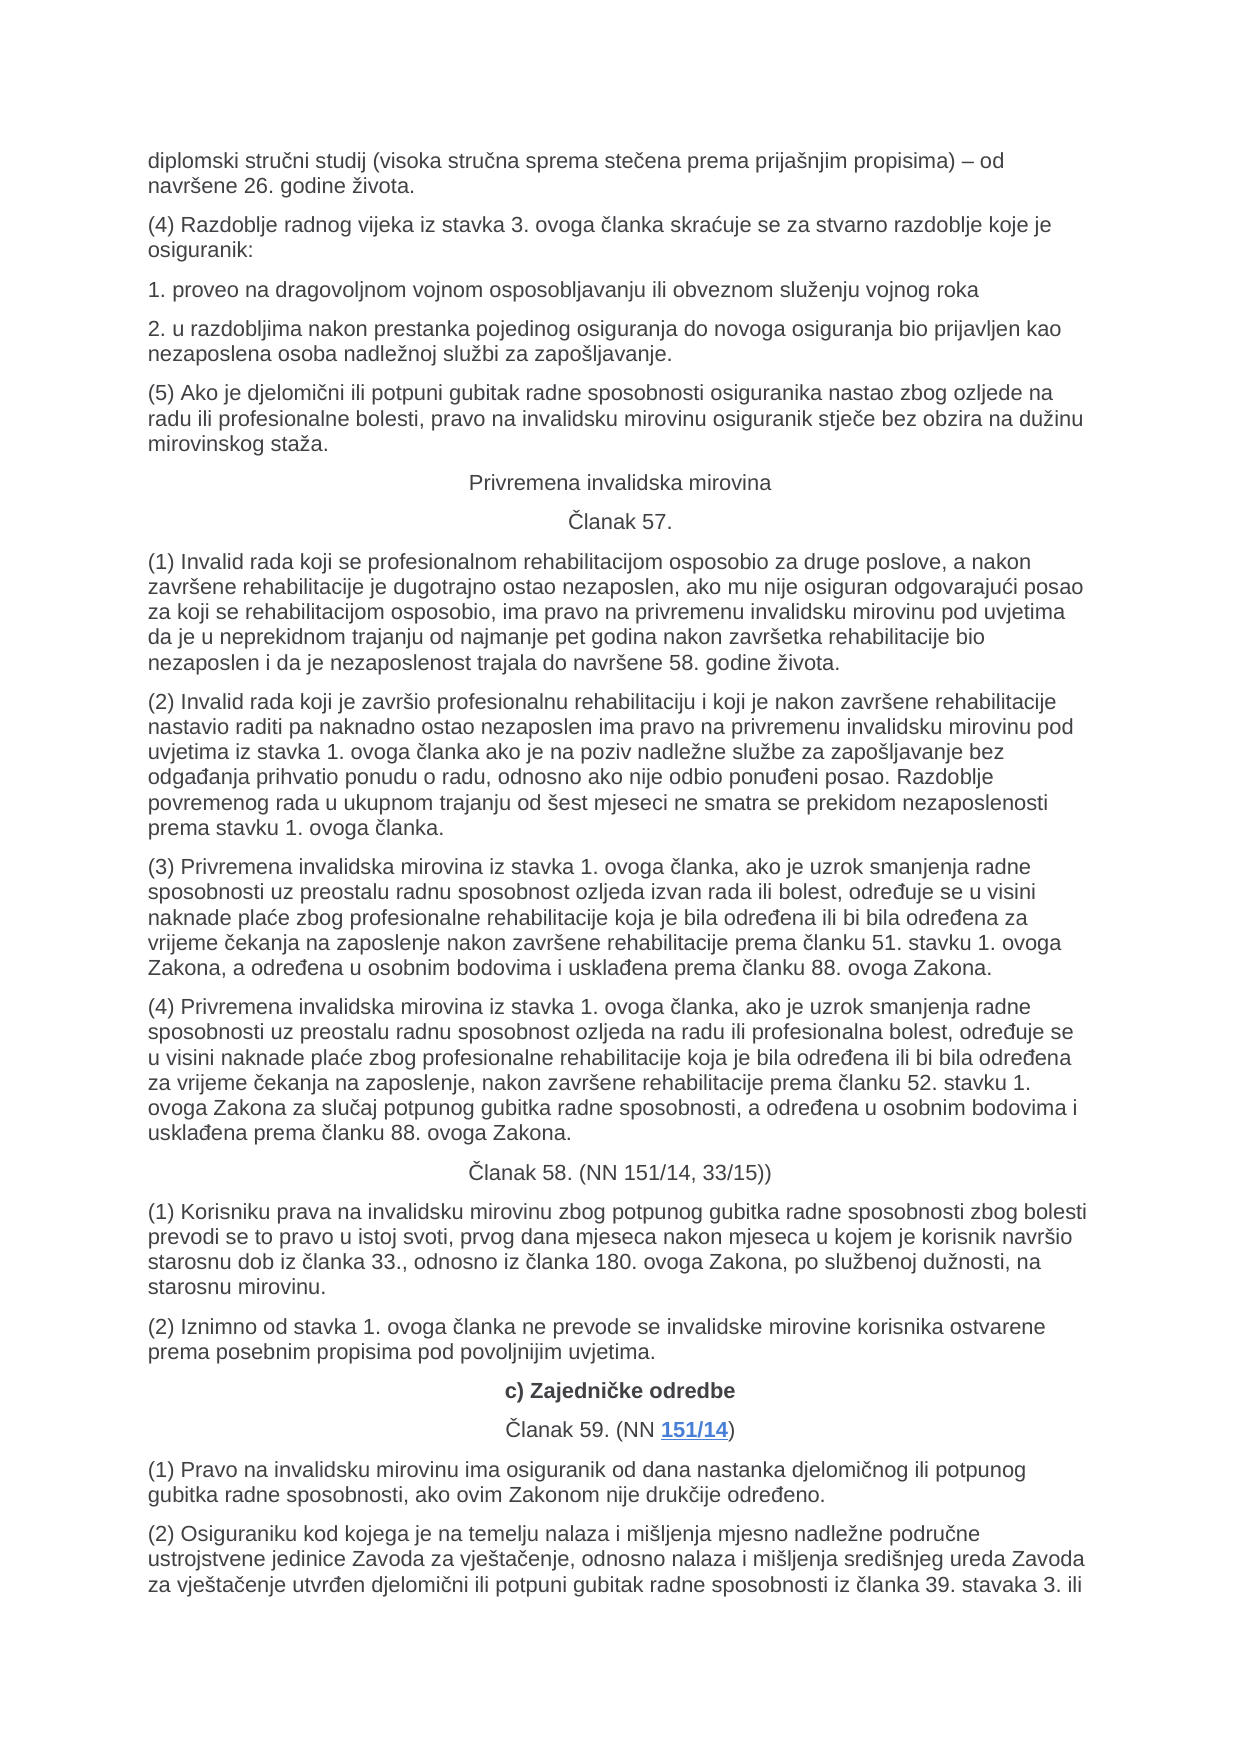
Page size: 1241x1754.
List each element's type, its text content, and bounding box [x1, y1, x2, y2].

text (4) Razdoblje radnog vijeka iz stavka 3. ovoga članka skraćuje se za stvarno razdoblje koje je osiguranik: [148, 212, 1093, 262]
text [148, 1521, 1093, 1597]
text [148, 148, 1093, 198]
text (1) Pravo na invalidsku mirovinu ima osiguranik od dana nastanka djelomičnog ili potpunog gubitka radne sposobnosti, ako ovim Zakonom nije drukčije određeno. [148, 1457, 1093, 1507]
text (2) Invalid rada koji je završio profesionalnu rehabilitaciju i koji je nakon završene rehabilitacije nastavio raditi pa naknadno ostao nezaposlen ima pravo na privremenu invalidsku mirovinu pod uvjetima iz stavka 1. ovoga članka ako je na poziv nadležne službe za zapošljavanje bez odgađanja prihvatio ponudu o radu, odnosno ako nije odbio ponuđeni posao. Razdoblje povremenog rada u ukupnom trajanju od šest mjeseci ne smatra se prekidom nezaposlenosti prema stavku 1. ovoga članka. [148, 689, 1093, 840]
text (2) Iznimno od stavka 1. ovoga članka ne prevode se invalidske mirovine korisnika ostvarene prema posebnim propisima pod povoljnijim uvjetima. [148, 1313, 1093, 1364]
text (1) Korisniku prava na invalidsku mirovinu zbog potpunog gubitka radne sposobnosti zbog bolesti prevodi se to pravo u istoj svoti, prvog dana mjeseca nakon mjeseca u kojem je korisnik navršio starosnu dob iz članka 33., odnosno iz članka 180. ovoga Zakona, po službenoj dužnosti, na starosnu mirovinu. [148, 1199, 1093, 1299]
text (3) Privremena invalidska mirovina iz stavka 1. ovoga članka, ako je uzrok smanjenja radne sposobnosti uz preostalu radnu sposobnost ozljeda izvan rada ili bolest, određuje se u visini naknade plaće zbog profesionalne rehabilitacije koja je bila određena ili bi bila određena za vrijeme čekanja na zaposlenje nakon završene rehabilitacije prema članku 51. stavku 1. ovoga Zakona, a određena u osobnim bodovima i usklađena prema članku 88. ovoga Zakona. [148, 854, 1093, 980]
text 1. proveo na dragovoljnom vojnom osposobljavanju ili obveznom služenju vojnog roka [148, 277, 1093, 302]
text Članak 58. (NN 151/14, 33/15)) [148, 1159, 1093, 1184]
text (1) Invalid rada koji se profesionalnom rehabilitacijom osposobio za druge poslove, a nakon završene rehabilitacije je dugotrajno ostao nezaposlen, ako mu nije osiguran odgovarajući posao za koji se rehabilitacijom osposobio, ima pravo na privremenu invalidsku mirovinu pod uvjetima da je u neprekidnom trajanju od najmanje pet godina nakon završetka rehabilitacije bio nezaposlen i da je nezaposlenost trajala do navršene 58. godine života. [148, 548, 1093, 674]
text (4) Privremena invalidska mirovina iz stavka 1. ovoga članka, ako je uzrok smanjenja radne sposobnosti uz preostalu radnu sposobnost ozljeda na radu ili profesionalna bolest, određuje se u visini naknade plaće zbog profesionalne rehabilitacije koja je bila određena ili bi bila određena za vrijeme čekanja na zaposlenje, nakon završene rehabilitacije prema članku 52. stavku 1. ovoga Zakona za slučaj potpunog gubitka radne sposobnosti, a određena u osobnim bodovima i usklađena prema članku 88. ovoga Zakona. [148, 994, 1093, 1145]
text c) Zajedničke odredbe [148, 1378, 1093, 1403]
text Članak 57. [148, 509, 1093, 534]
text Privremena invalidska mirovina [148, 470, 1093, 495]
text Članak 59. (NN 151/14) [148, 1417, 1093, 1442]
text 2. u razdobljima nakon prestanka pojedinog osiguranja do novoga osiguranja bio prijavljen kao nezaposlena osoba nadležnoj službi za zapošljavanje. [148, 316, 1093, 366]
text (5) Ako je djelomični ili potpuni gubitak radne sposobnosti osiguranika nastao zbog ozljede na radu ili profesionalne bolesti, pravo na invalidsku mirovinu osiguranik stječe bez obzira na dužinu mirovinskog staža. [148, 380, 1093, 456]
